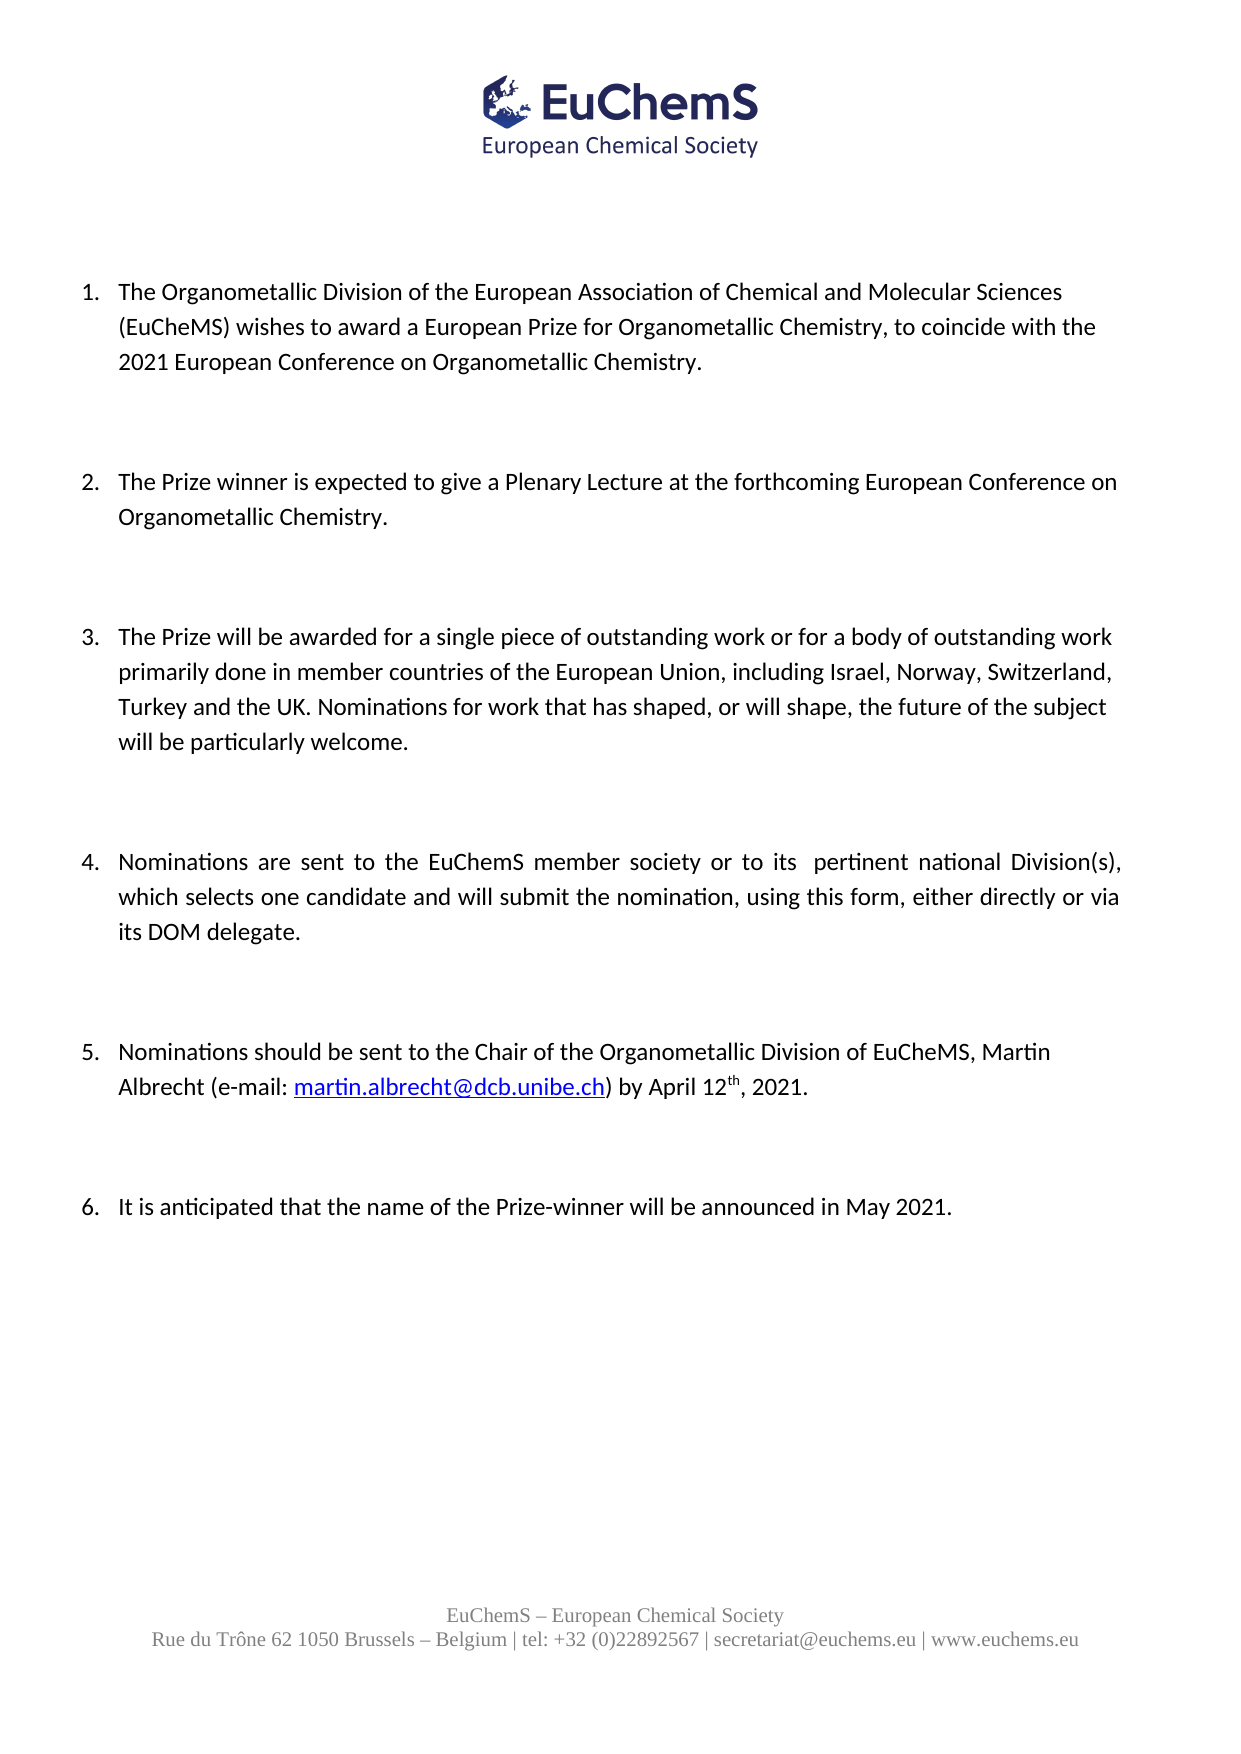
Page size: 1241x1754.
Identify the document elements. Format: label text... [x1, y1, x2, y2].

list It is anticipated that the name of the Prize-winner will be announced in May 2021. [81, 1191, 1122, 1221]
list Nominations should be sent to the Chair of the Organometallic Division of EuCheMS, Martin Albrecht (e-mail: martin.albrecht@dcb.unibe.ch) by April 12th, 2021. [81, 1036, 1122, 1101]
picture [481, 73, 759, 161]
list Nominations are sent to the EuChemS member society or to its pertinent national Division(s), which selects one candidate and will submit the nomination, using this form, either directly or via its DOM delegate. [81, 846, 1122, 946]
list The Prize will be awarded for a single piece of outstanding work or for a body of outstanding work primarily done in member countries of the European Union, including Israel, Norway, Switzerland, Turkey and the UK. Nominations for work that has shaped, or will shape, the future of the subject will be particularly welcome. [81, 621, 1122, 756]
list The Prize winner is expected to give a Plenary Lecture at the forthcoming European Conference on Organometallic Chemistry. [81, 466, 1122, 531]
list The Organometallic Division of the European Association of Chemical and Molecular Sciences (EuCheMS) wishes to award a European Prize for Organometallic Chemistry, to coincide with the 2021 European Conference on Organometallic Chemistry. [81, 276, 1122, 376]
